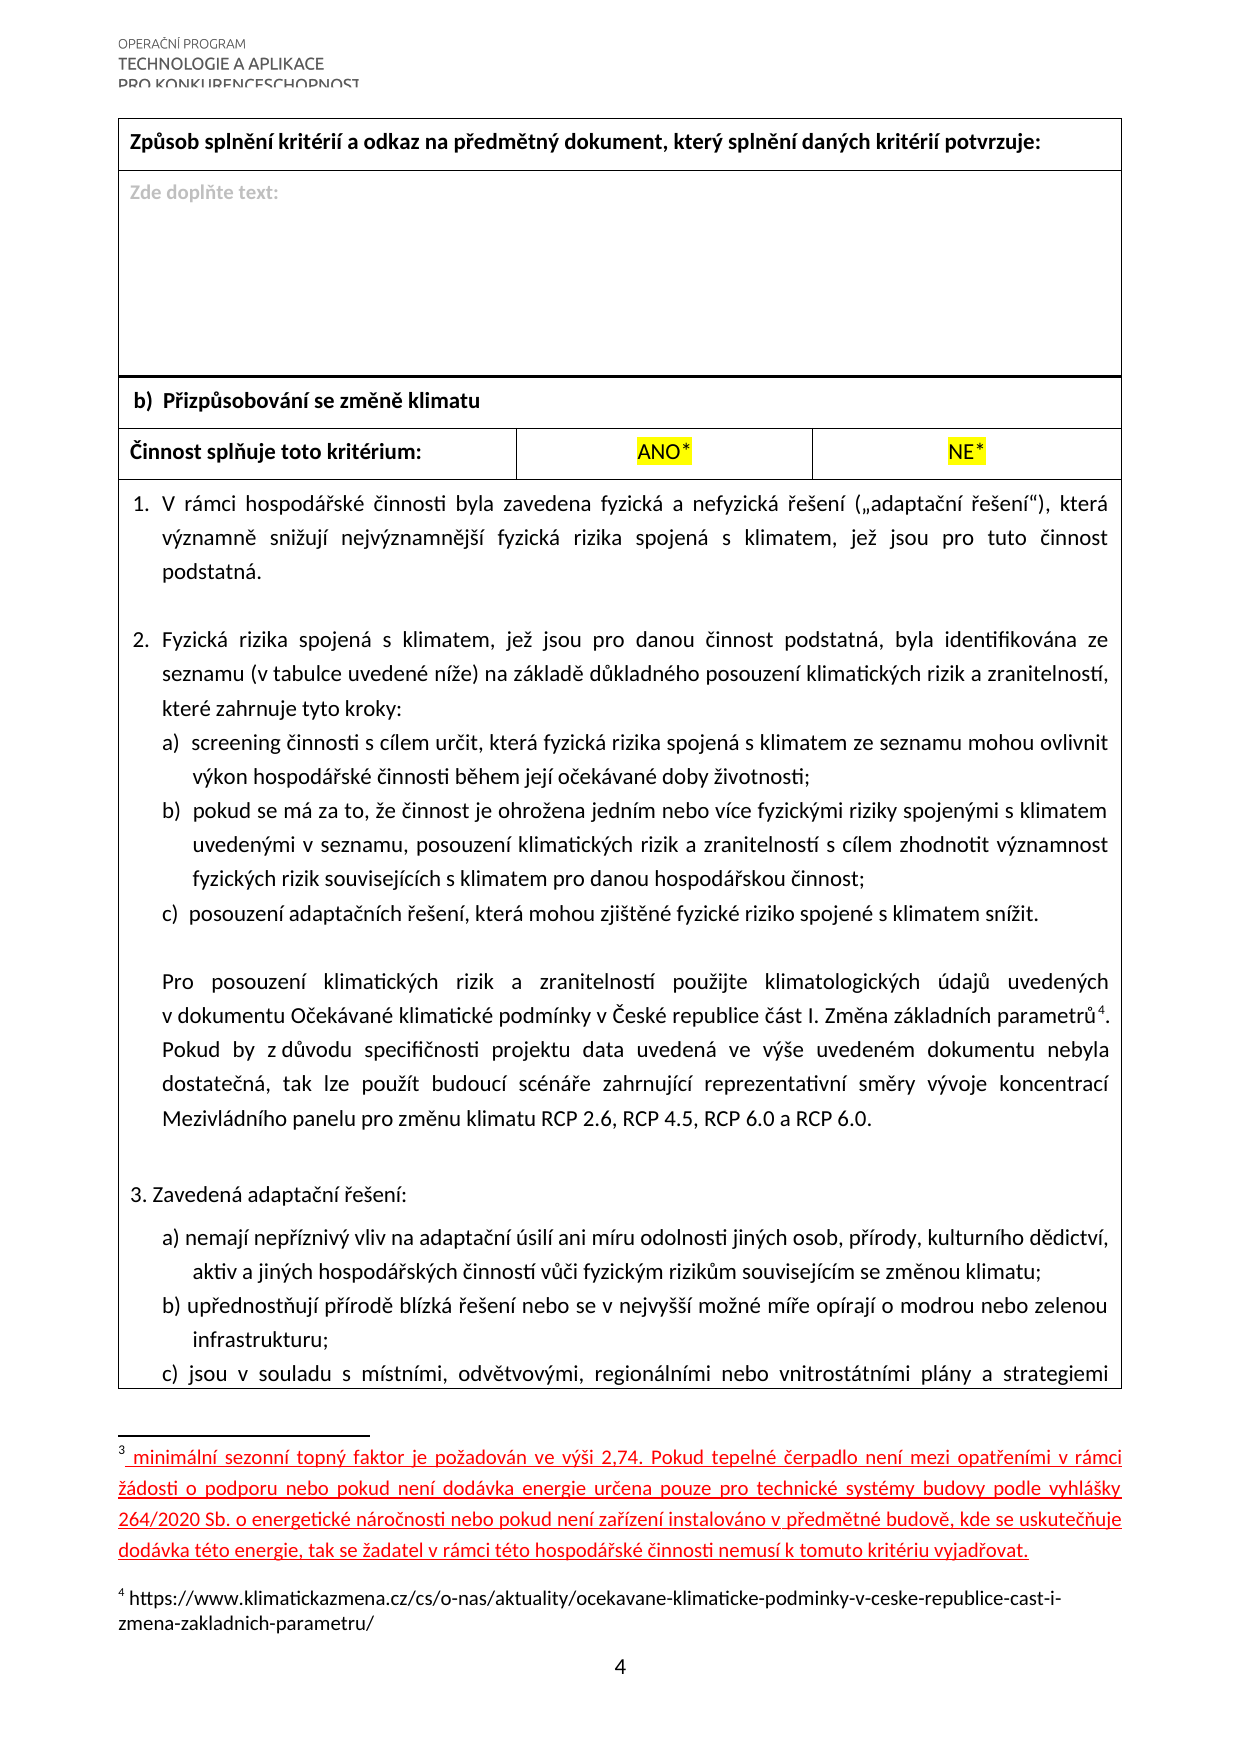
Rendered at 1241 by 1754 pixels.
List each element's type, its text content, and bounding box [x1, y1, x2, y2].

picture [118, 37, 359, 88]
table_cell Činnost splňuje toto kritérium: [119, 429, 516, 479]
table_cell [119, 480, 1121, 1388]
table_cell Způsob splnění kritérií a odkaz na předmětný dokument, který splnění daných kritérií potvrzuje: [119, 119, 1121, 169]
table_header Přizpůsobování se změně klimatu [119, 378, 1121, 428]
table_cell ANO* [517, 429, 812, 479]
table_cell Zde doplňte text: [119, 171, 1121, 375]
table_cell NE* [813, 429, 1121, 479]
